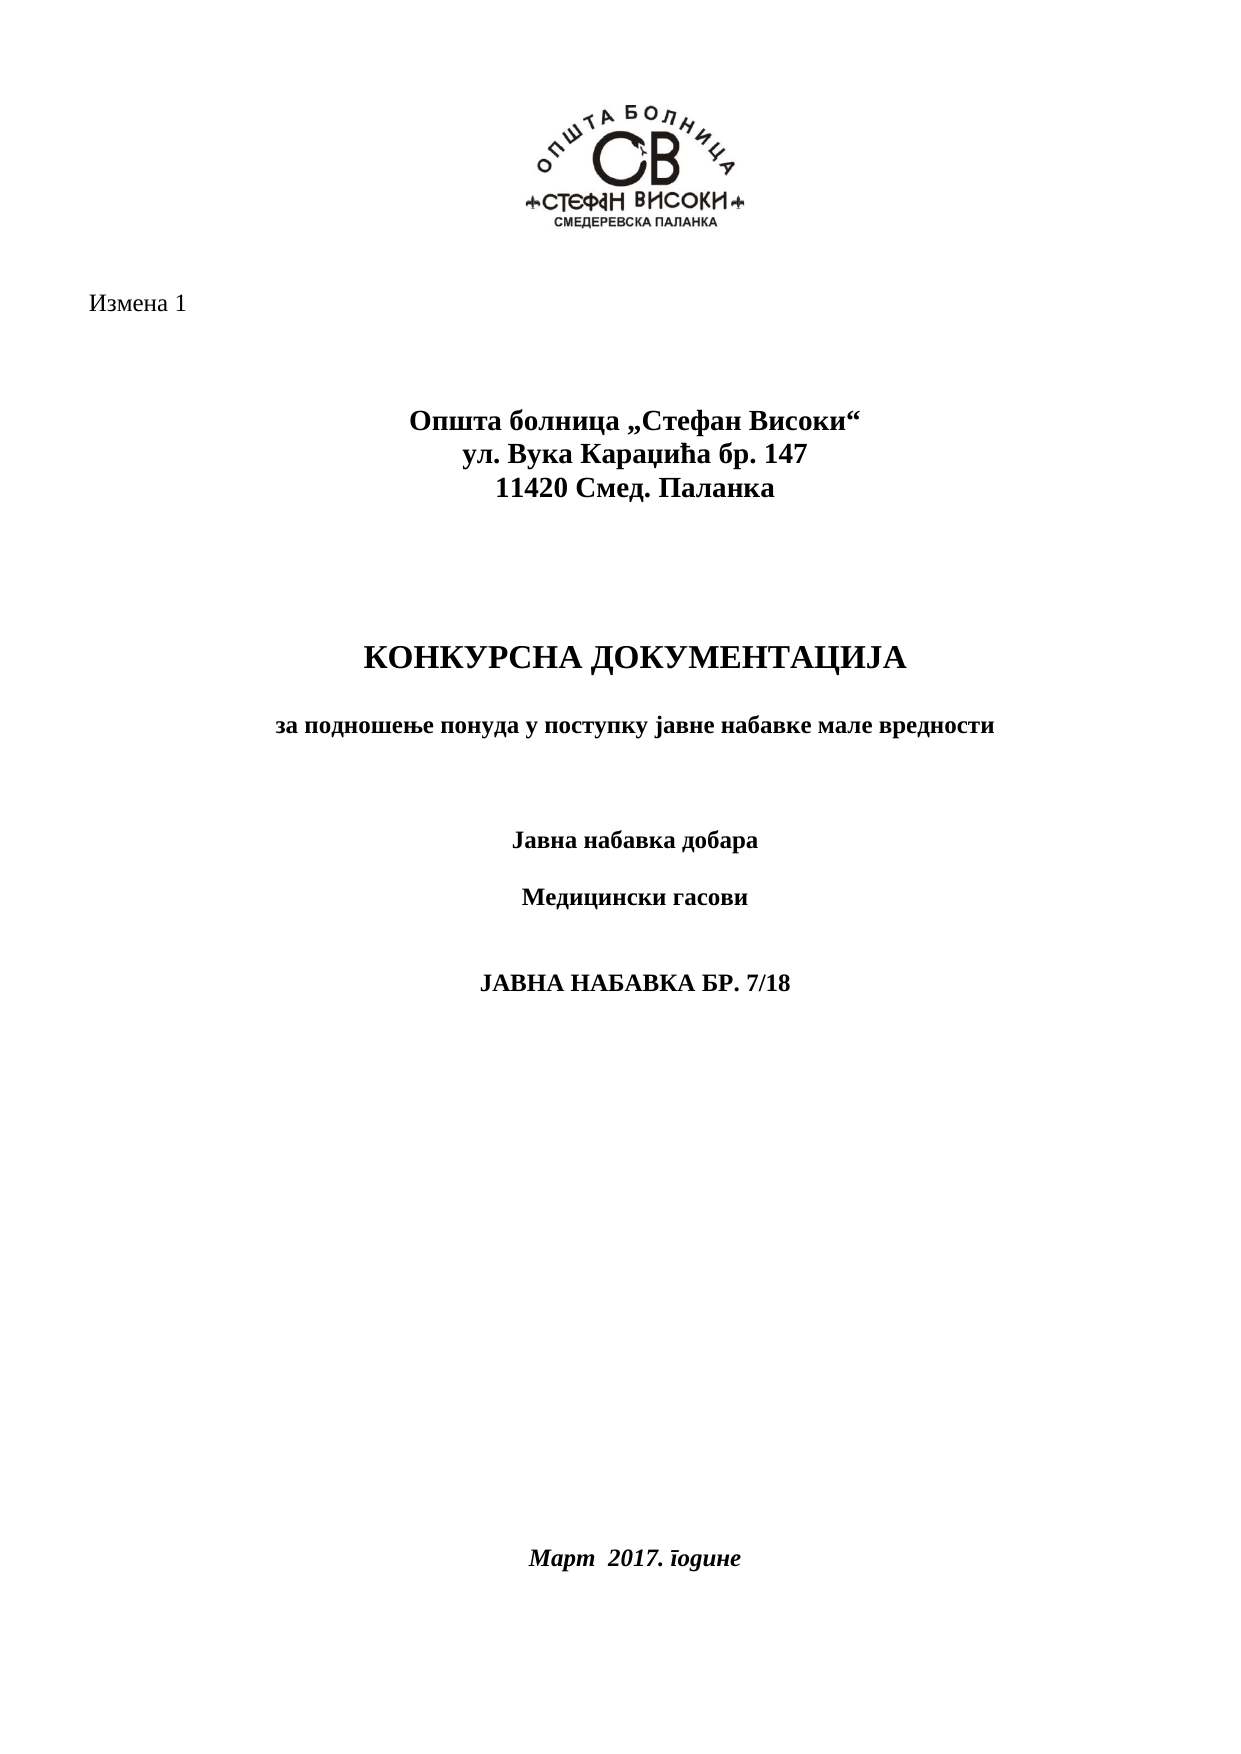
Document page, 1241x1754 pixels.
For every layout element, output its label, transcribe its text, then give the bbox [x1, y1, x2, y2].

text за подношење понуда у поступку јавне набавке мале вредности [89, 710, 1181, 738]
text ЈАВНА НАБАВКА БР. 7/18 [89, 968, 1181, 997]
text Измена 1 [89, 288, 1181, 317]
text КОНКУРСНA ДОКУМЕНТАЦИЈA [89, 638, 1181, 676]
picture [525, 105, 745, 231]
text ул. Вука Караџића бр. 147 [89, 437, 1181, 470]
text 11420 Смед. Паланка [89, 470, 1181, 504]
text Март 2017. године [89, 1543, 1181, 1572]
text Медицински гасови [89, 882, 1181, 911]
text Јавна набавка добара [89, 825, 1181, 853]
text Општа болница „Стефан Високи“ [89, 403, 1181, 437]
